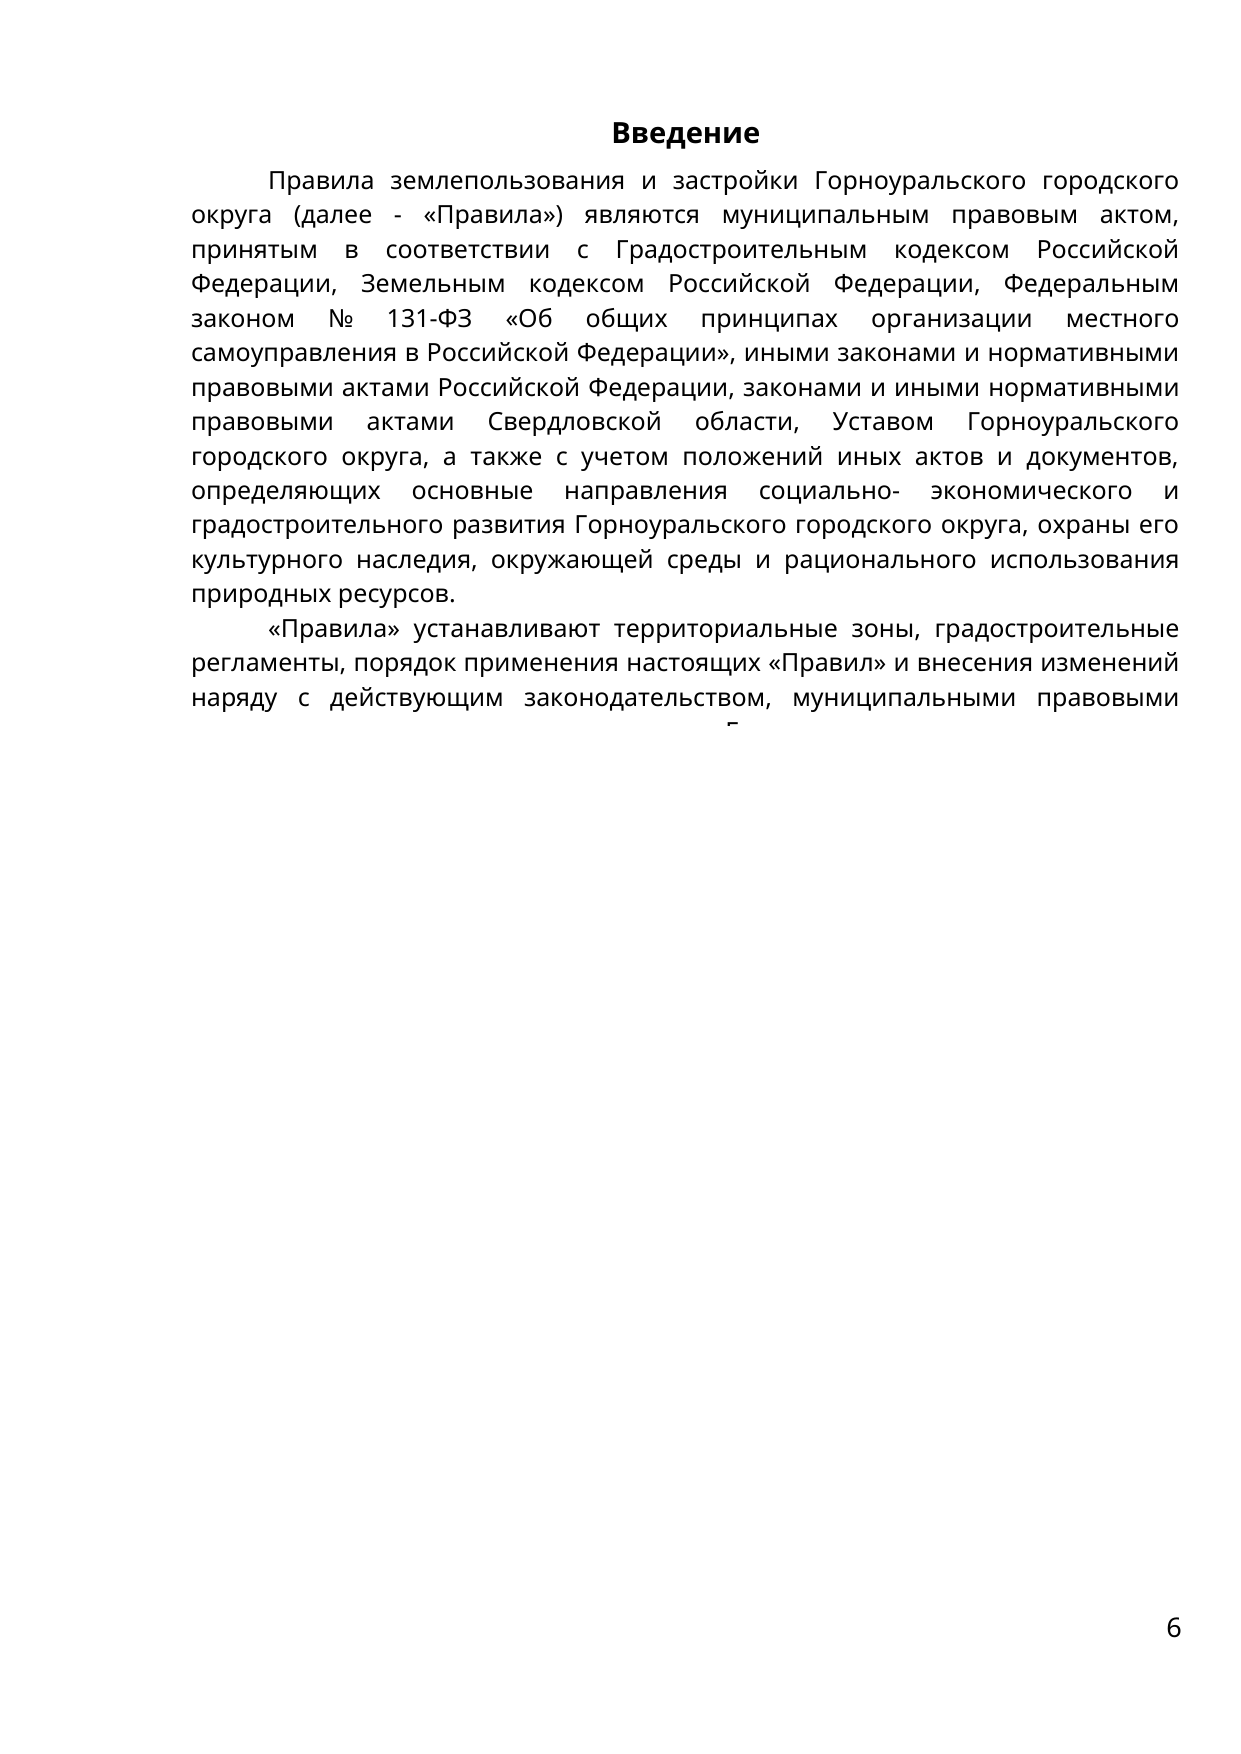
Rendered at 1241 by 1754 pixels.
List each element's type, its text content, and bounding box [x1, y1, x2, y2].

text «Правила» устанавливают территориальные зоны, градостроительные регламенты, порядок применения настоящих «Правил» и внесения изменений наряду с действующим законодательством, муниципальными правовыми актами органов местного самоуправления Горноуральского городского округа. [191, 610, 1180, 725]
text 6 [1166, 1616, 1182, 1643]
text Правила землепользования и застройки Горноуральского городского округа (далее - «Правила») являются муниципальным правовым актом, принятым в соответствии с Градостроительным кодексом Российской Федерации, Земельным кодексом Российской Федерации, Федеральным законом № 131-ФЗ «Об общих принципах организации местного самоуправления в Российской Федерации», иными законами и нормативными правовыми актами Российской Федерации, законами и иными нормативными правовыми актами Свердловской области, Уставом Горноуральского городского округа, а также с учетом положений иных актов и документов, определяющих основные направления социально- экономического и градостроительного развития Горноуральского городского округа, охраны его культурного наследия, окружающей среды и рационального использования природных ресурсов. [191, 162, 1180, 610]
text Введение [191, 120, 1180, 149]
